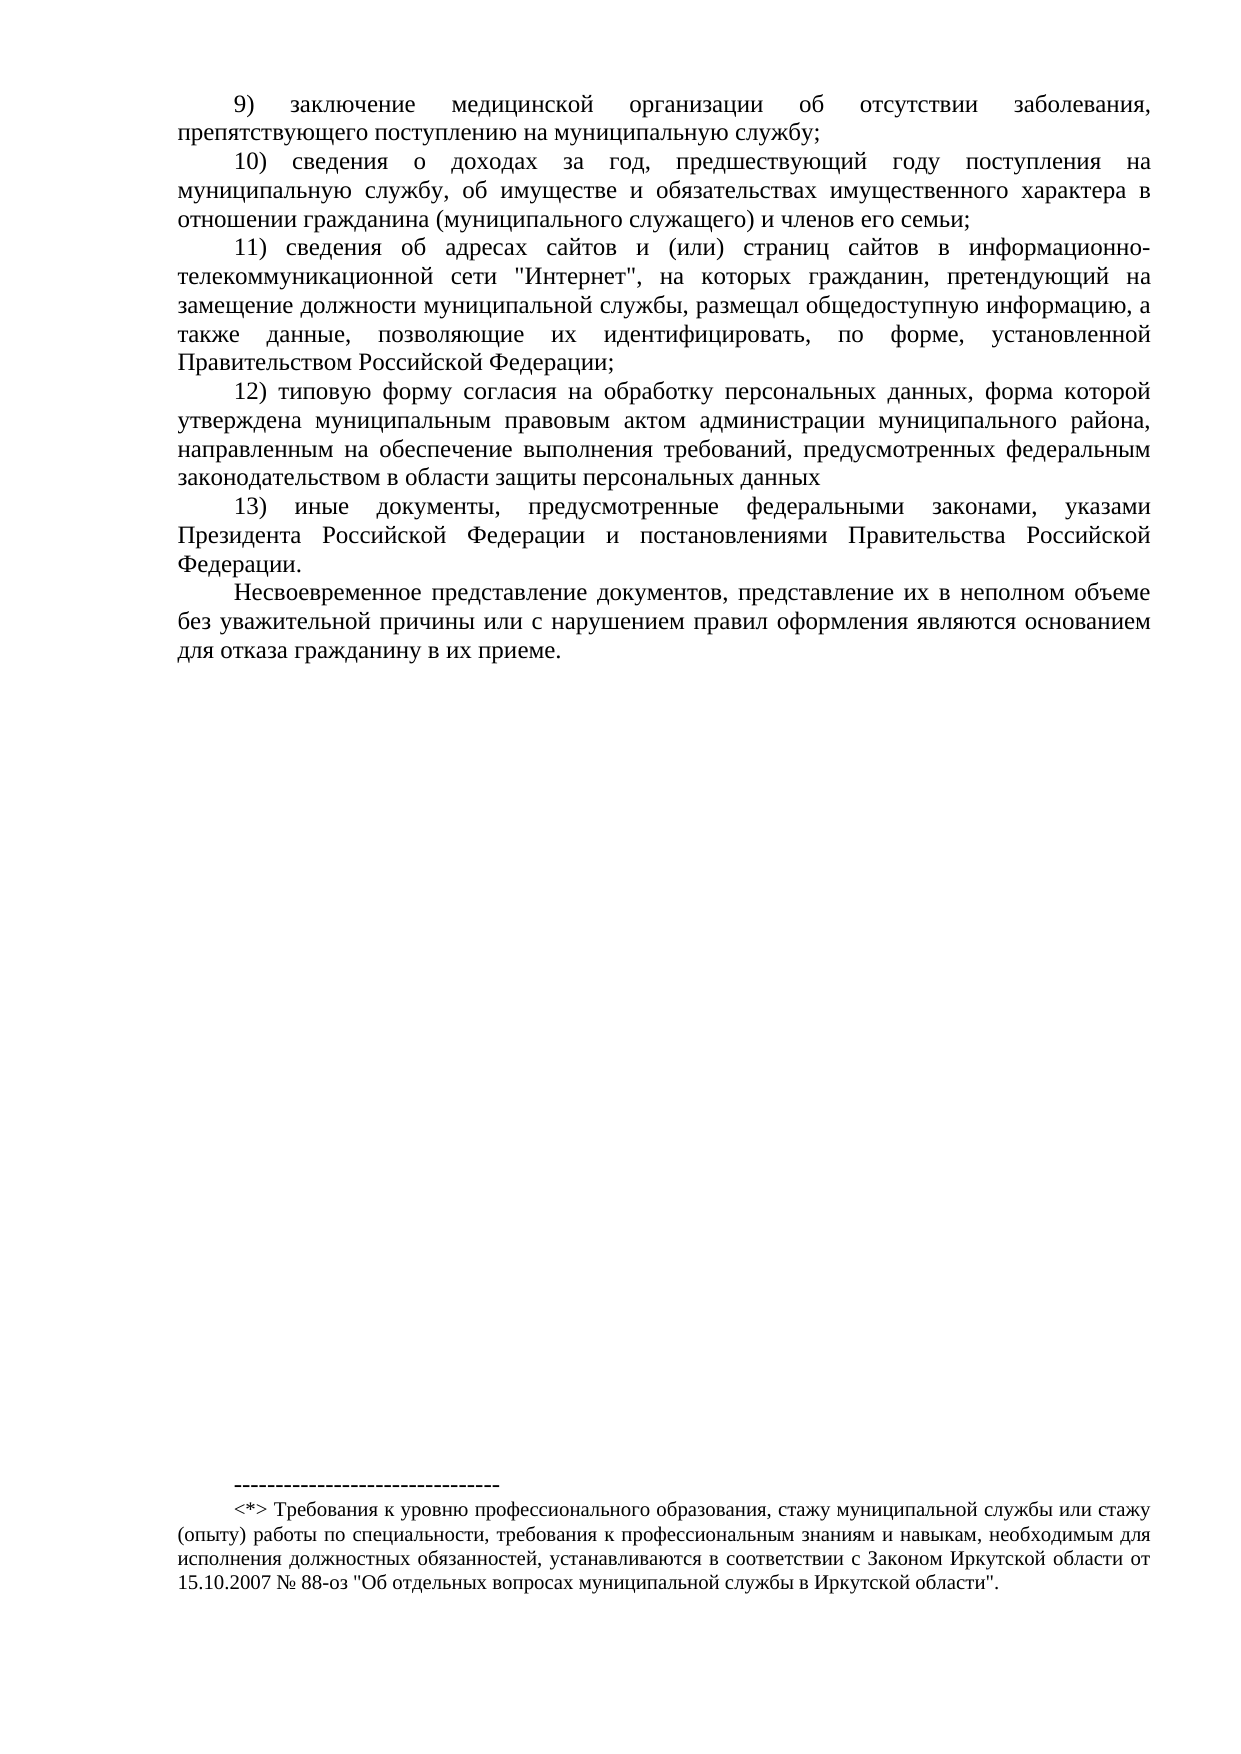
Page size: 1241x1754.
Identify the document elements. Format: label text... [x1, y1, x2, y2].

text -------------------------------- [177, 1469, 1152, 1497]
text 9) заключение медицинской организации об отсутствии заболевания, препятствующего поступлению на муниципальную службу; [177, 89, 1152, 146]
text 12) типовую форму согласия на обработку персональных данных, форма которой утверждена муниципальным правовым актом администрации муниципального района, направленным на обеспечение выполнения требований, предусмотренных федеральным законодательством в области защиты персональных данных [177, 376, 1152, 491]
text 11) сведения об адресах сайтов и (или) страниц сайтов в информационно-телекоммуникационной сети "Интернет", на которых гражданин, претендующий на замещение должности муниципальной службы, размещал общедоступную информацию, а также данные, позволяющие их идентифицировать, по форме, установленной Правительством Российской Федерации; [177, 232, 1152, 376]
text 13) иные документы, предусмотренные федеральными законами, указами Президента Российской Федерации и постановлениями Правительства Российской Федерации. [177, 491, 1152, 577]
text 10) сведения о доходах за год, предшествующий году поступления на муниципальную службу, об имуществе и обязательствах имущественного характера в отношении гражданина (муниципального служащего) и членов его семьи; [177, 146, 1152, 232]
text Несвоевременное представление документов, представление их в неполном объеме без уважительной причины или с нарушением правил оформления являются основанием для отказа гражданину в их приеме. [177, 577, 1152, 664]
text <*> Требования к уровню профессионального образования, стажу муниципальной службы или стажу (опыту) работы по специальности, требования к профессиональным знаниям и навыкам, необходимым для исполнения должностных обязанностей, устанавливаются в соответствии с Законом Иркутской области от 15.10.2007 № 88-оз "Об отдельных вопросах муниципальной службы в Иркутской области". [177, 1497, 1152, 1594]
